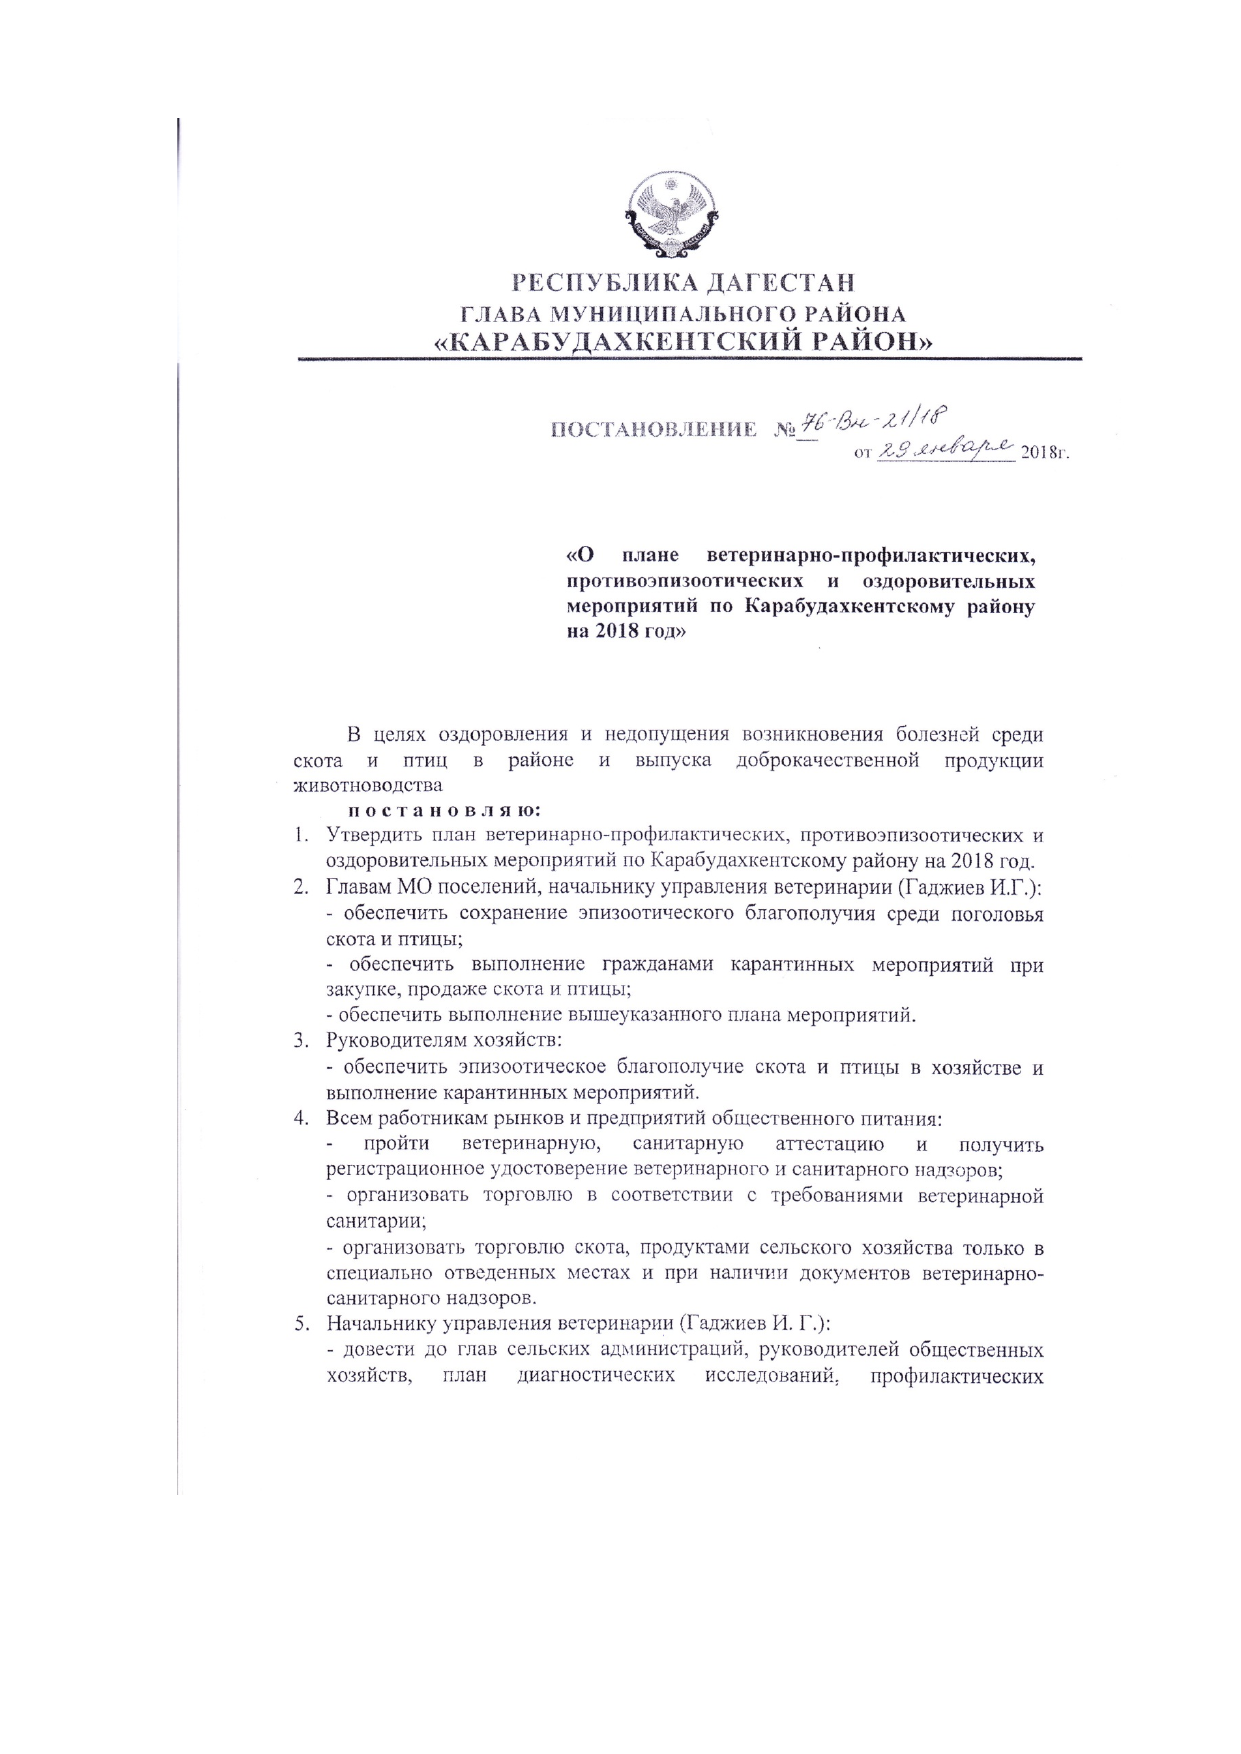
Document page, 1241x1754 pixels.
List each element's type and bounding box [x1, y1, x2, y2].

picture [177, 118, 1151, 1495]
